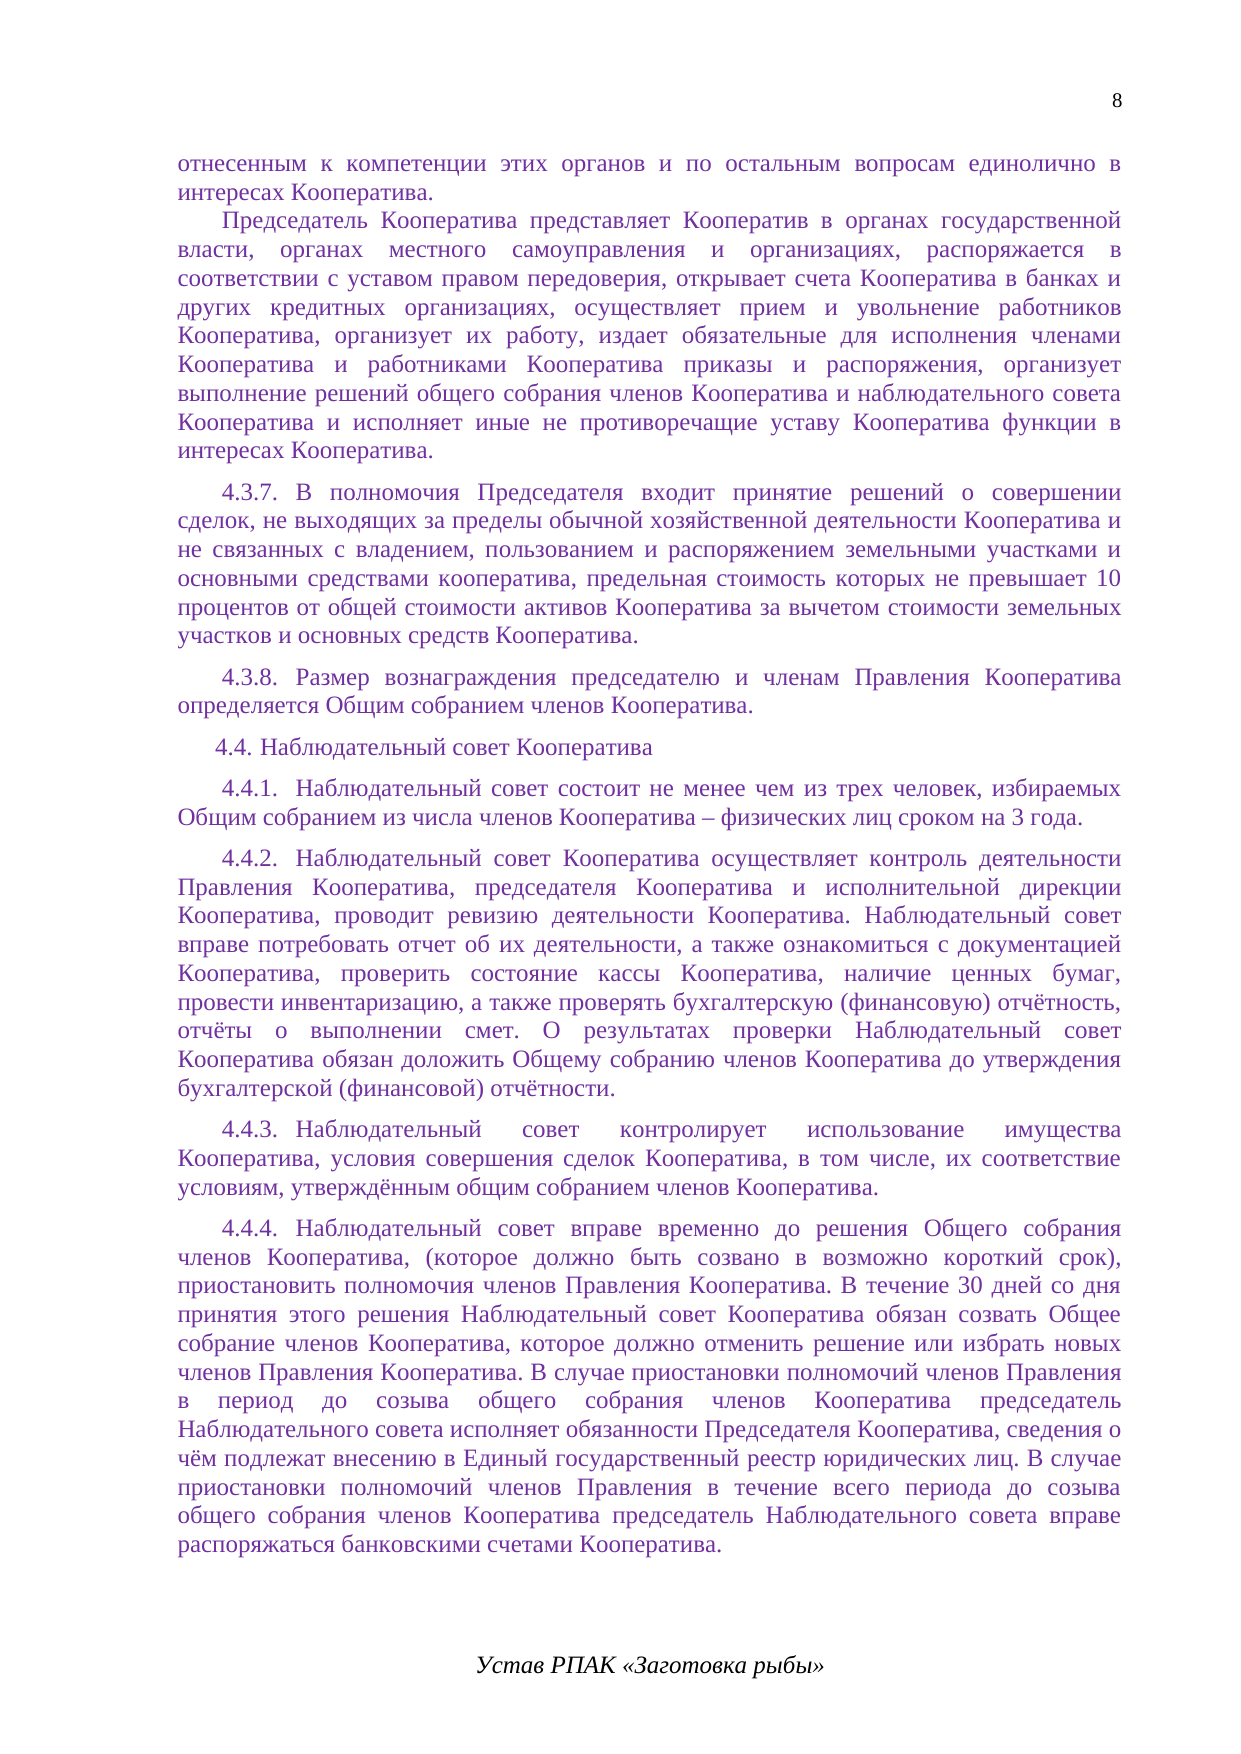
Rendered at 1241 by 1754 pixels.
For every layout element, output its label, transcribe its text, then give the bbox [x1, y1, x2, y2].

list Наблюдательный совет Кооператива осуществляет контроль деятельности Правления Кооператива, председателя Кооператива и исполнительной дирекции Кооператива, проводит ревизию деятельности Кооператива. Наблюдательный совет вправе потребовать отчет об их деятельности, а также ознакомиться с документацией Кооператива, проверить состояние кассы Кооператива, наличие ценных бумаг, провести инвентаризацию, а также проверять бухгалтерскую (финансовую) отчётность, отчёты о выполнении смет. О результатах проверки Наблюдательный совет Кооператива обязан доложить Общему собранию членов Кооператива до утверждения бухгалтерской (финансовой) отчётности. [177, 843, 1122, 1102]
list Размер вознаграждения председателю и членам Правления Кооператива определяется Общим собранием членов Кооператива. [177, 662, 1122, 719]
list В полномочия Председателя входит принятие решений о совершении сделок, не выходящих за пределы обычной хозяйственной деятельности Кооператива и не связанных с владением, пользованием и распоряжением земельными участками и основными средствами кооператива, предельная стоимость которых не превышает 10 процентов от общей стоимости активов Кооператива за вычетом стоимости земельных участков и основных средств Кооператива. [177, 477, 1122, 649]
text Председатель Кооператива представляет Кооператив в органах государственной власти, органах местного самоуправления и организациях, распоряжается в соответствии с уставом правом передоверия, открывает счета Кооператива в банках и других кредитных организациях, осуществляет прием и увольнение работников Кооператива, организует их работу, издает обязательные для исполнения членами Кооператива и работниками Кооператива приказы и распоряжения, организует выполнение решений общего собрания членов Кооператива и наблюдательного совета Кооператива и исполняет иные не противоречащие уставу Кооператива функции в интересах Кооператива. [177, 206, 1122, 464]
list Наблюдательный совет состоит не менее чем из трех человек, избираемых Общим собранием из числа членов Кооператива – физических лиц сроком на 3 года. [177, 773, 1122, 831]
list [177, 148, 1122, 206]
list Наблюдательный совет контролирует использование имущества Кооператива, условия совершения сделок Кооператива, в том числе, их соответствие условиям, утверждённым общим собранием членов Кооператива. [177, 1114, 1122, 1201]
list Наблюдательный совет вправе временно до решения Общего собрания членов Кооператива, (которое должно быть созвано в возможно короткий срок), приостановить полномочия членов Правления Кооператива. В течение 30 дней со дня принятия этого решения Наблюдательный совет Кооператива обязан созвать Общее собрание членов Кооператива, которое должно отменить решение или избрать новых членов Правления Кооператива. В случае приостановки полномочий членов Правления в период до созыва общего собрания членов Кооператива председатель Наблюдательного совета исполняет обязанности Председателя Кооператива, сведения о чём подлежат внесению в Единый государственный реестр юридических лиц. В случае приостановки полномочий членов Правления в течение всего периода до созыва общего собрания членов Кооператива председатель Наблюдательного совета вправе распоряжаться банковскими счетами Кооператива. [177, 1213, 1122, 1558]
list Наблюдательный совет Кооператива [215, 732, 1122, 761]
